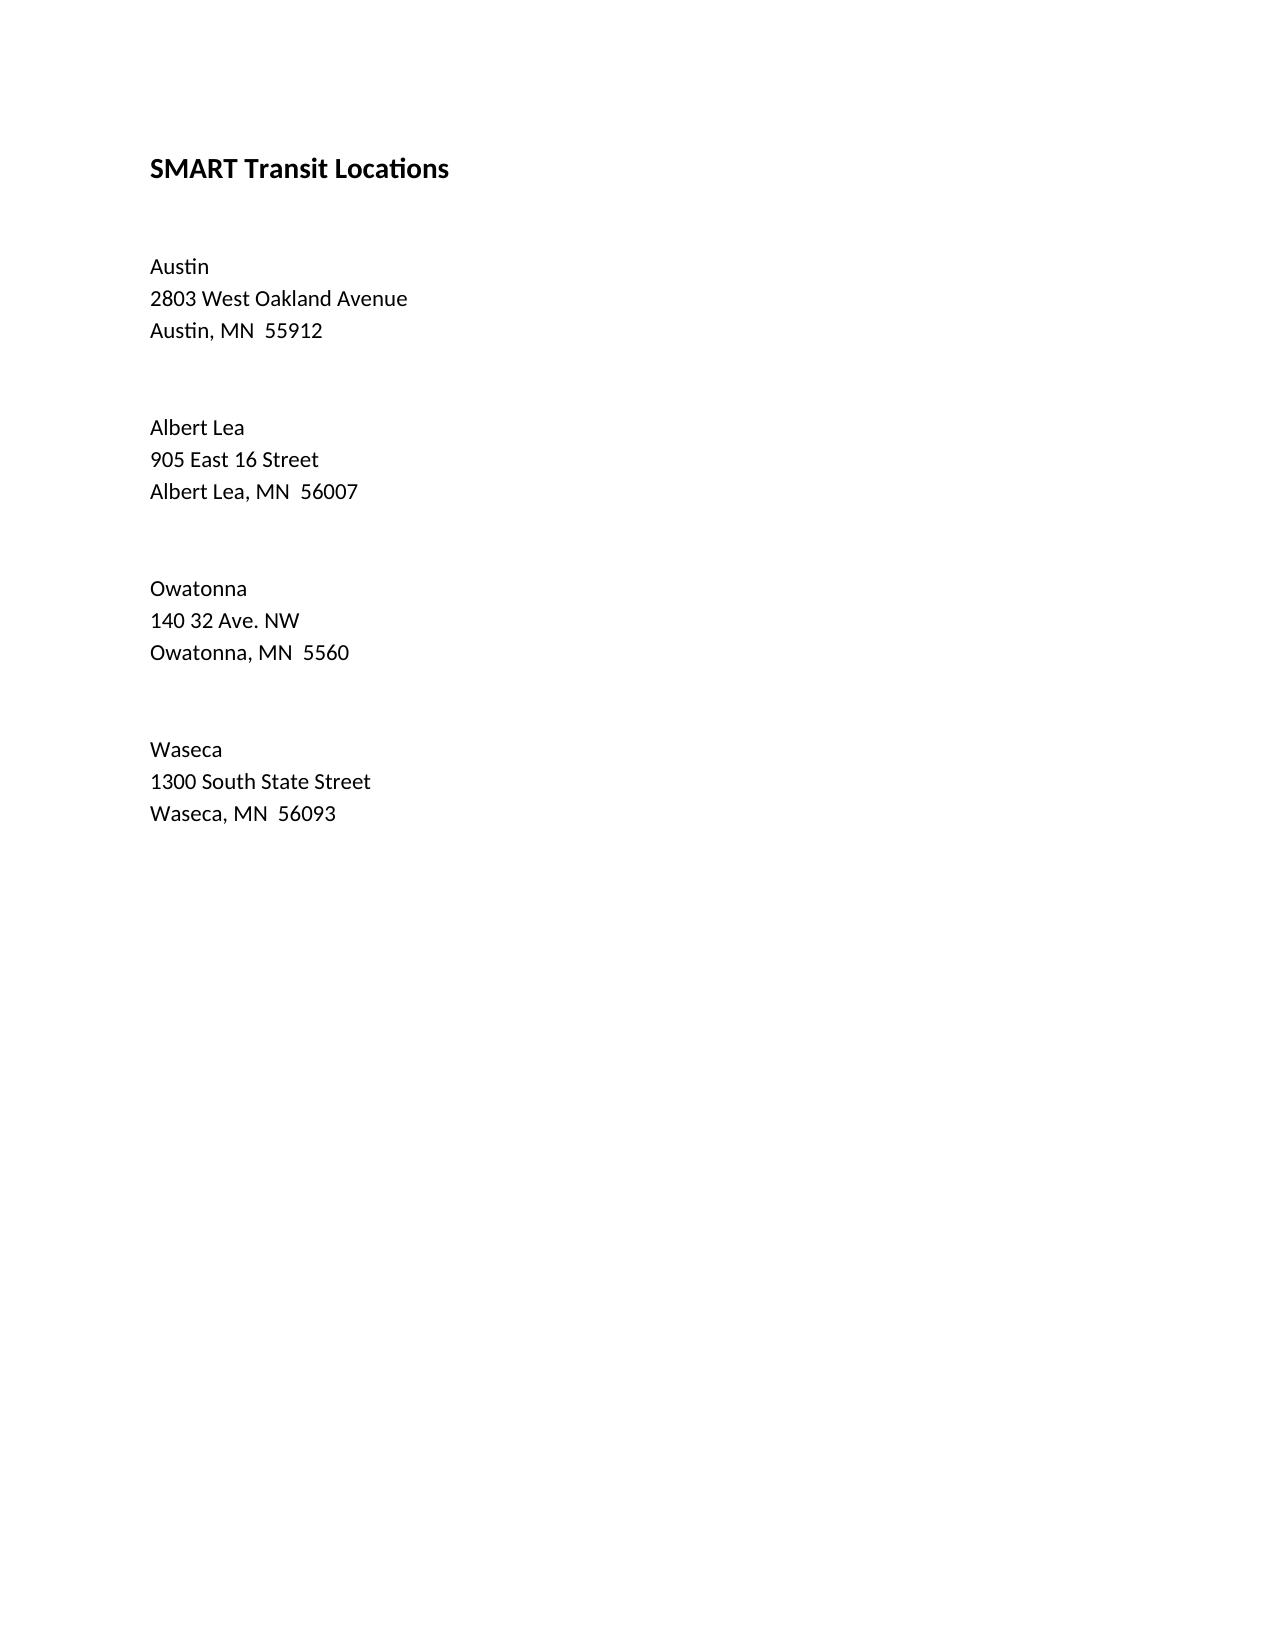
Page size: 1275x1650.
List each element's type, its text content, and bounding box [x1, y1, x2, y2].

text Austin, MN 55912 [150, 316, 1125, 344]
text Waseca, MN 56093 [150, 799, 1125, 827]
text SMART Transit Locations [150, 150, 1125, 186]
text Waseca [150, 735, 1125, 763]
text 140 32 Ave. NW [150, 606, 1125, 634]
text 905 East 16 Street [150, 445, 1125, 473]
text Austin [150, 252, 1125, 280]
text Albert Lea [150, 381, 1125, 441]
text Albert Lea, MN 56007 [150, 477, 1125, 505]
text 1300 South State Street [150, 767, 1125, 795]
text 2803 West Oakland Avenue [150, 284, 1125, 312]
text Owatonna [150, 574, 1125, 602]
text Owatonna, MN 5560 [150, 638, 1125, 666]
